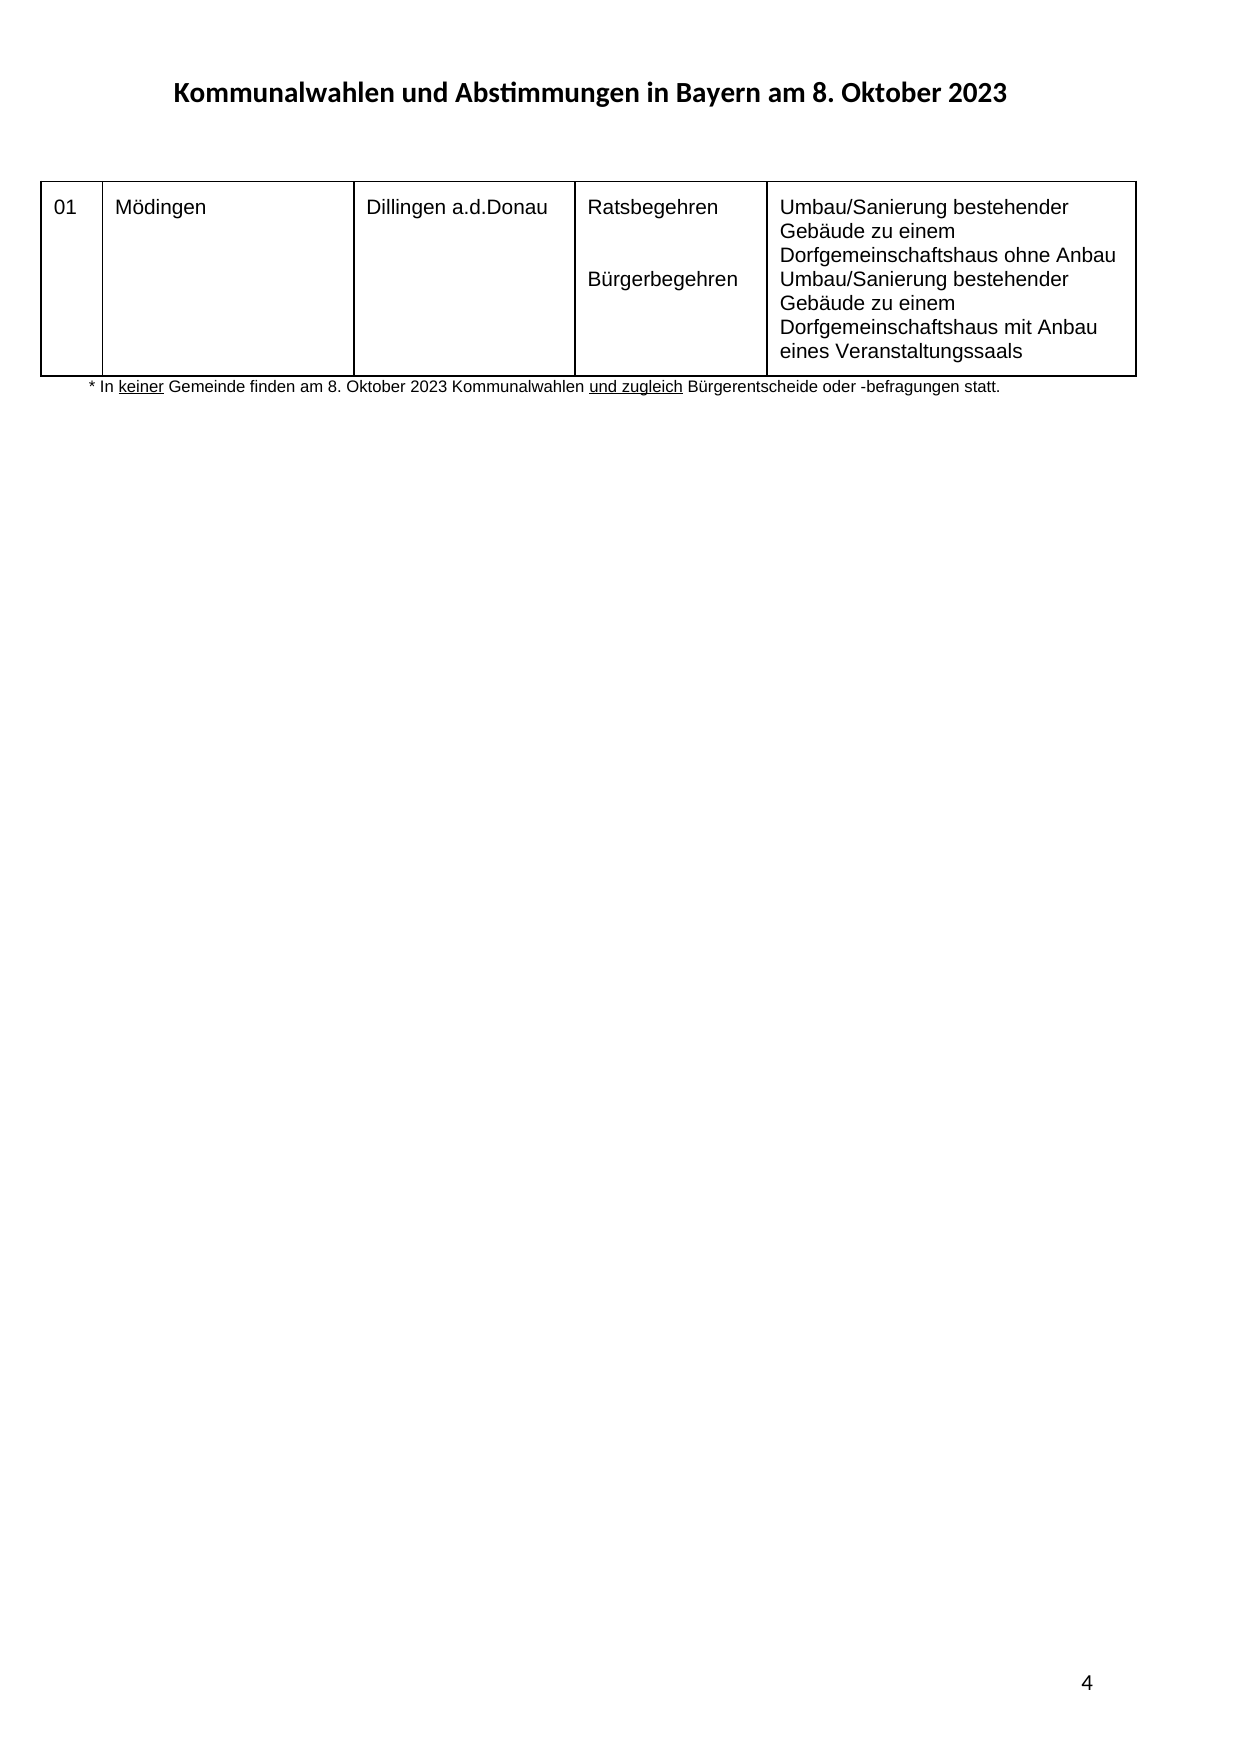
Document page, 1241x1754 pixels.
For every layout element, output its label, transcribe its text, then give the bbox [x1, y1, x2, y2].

table_cell Ratsbegehren Bürgerbegehren [576, 182, 766, 375]
text * In keiner Gemeinde finden am 8. Oktober 2023 Kommunalwahlen und zugleich Bürgerentscheide oder -befragungen statt. [89, 377, 1093, 396]
table_cell Dillingen a.d.Donau [355, 182, 574, 375]
table_cell Umbau/Sanierung bestehender Gebäude zu einem Dorfgemeinschaftshaus ohne Anbau Umbau/Sanierung bestehender Gebäude zu einem Dorfgemeinschaftshaus mit Anbau eines Veranstaltungssaals [768, 182, 1135, 375]
table_cell 01 [42, 182, 102, 375]
table_cell Mödingen [103, 182, 353, 375]
